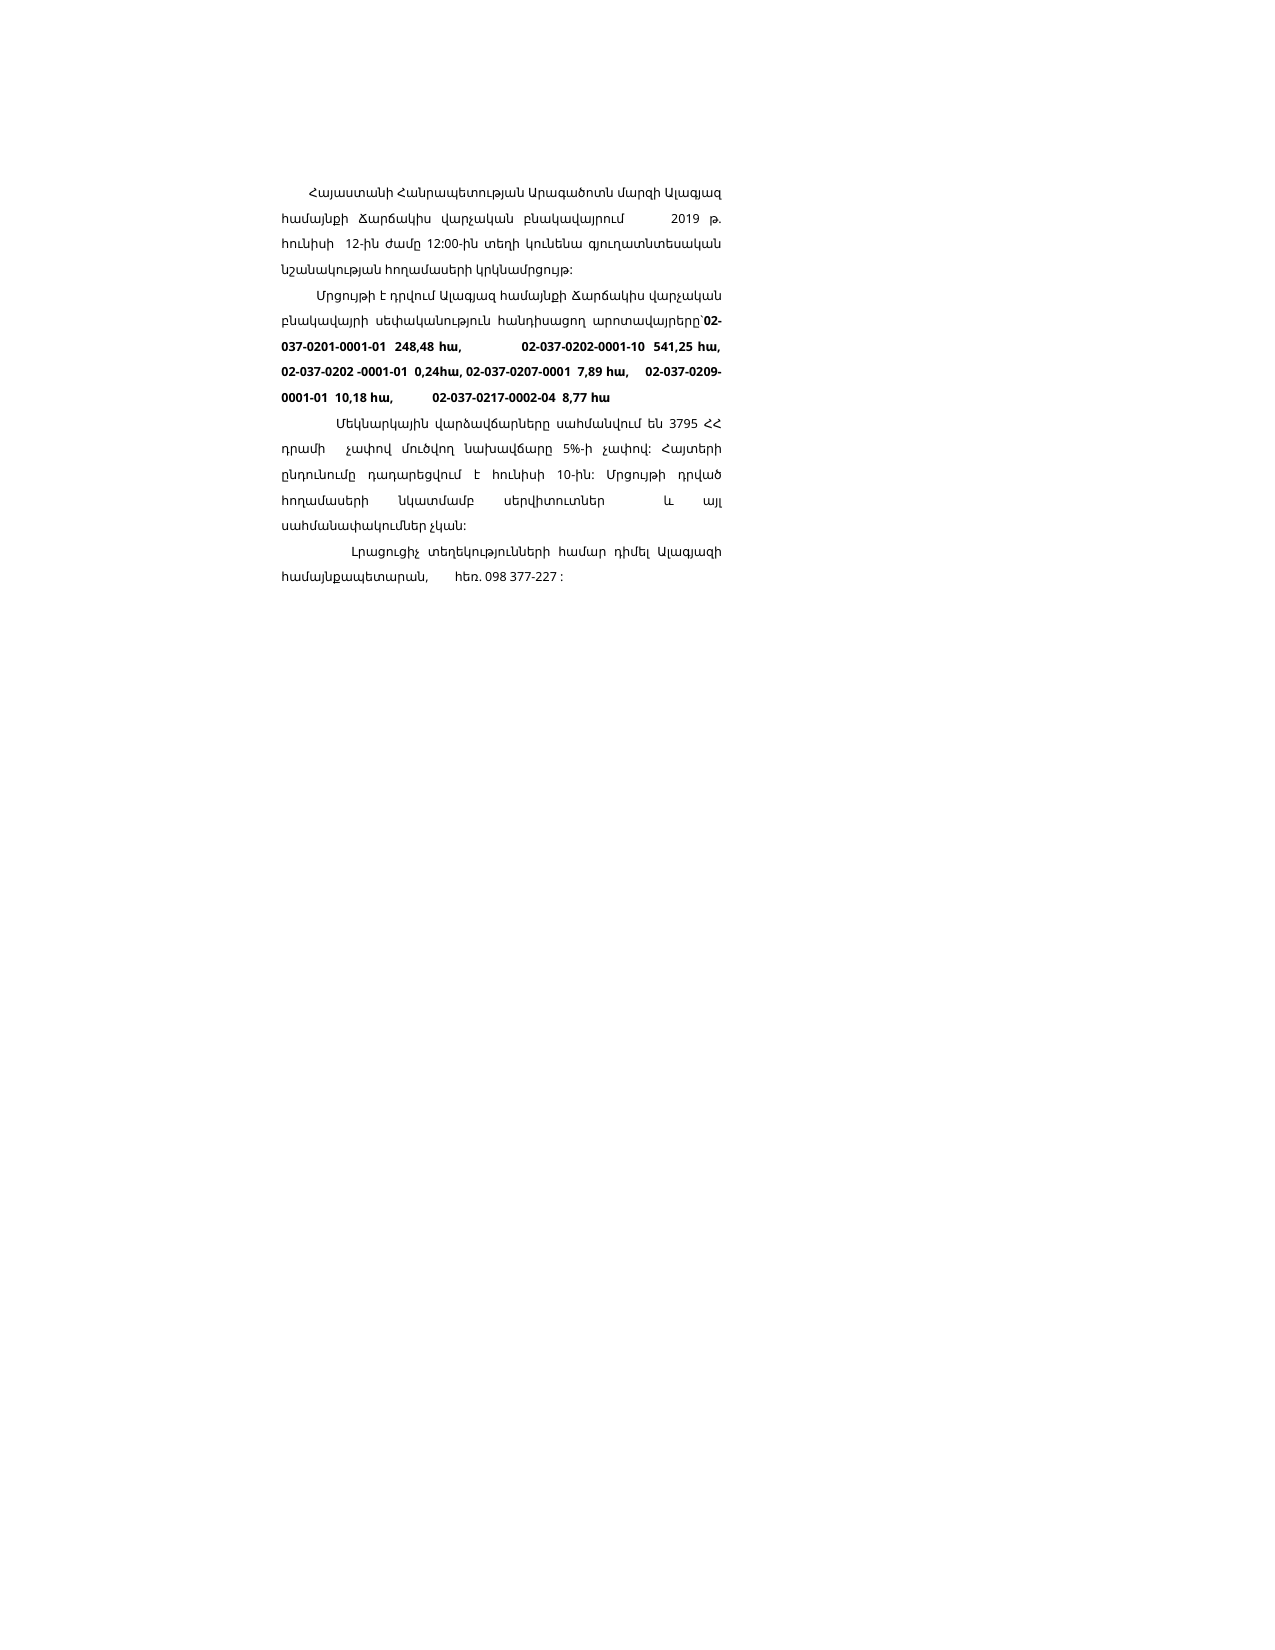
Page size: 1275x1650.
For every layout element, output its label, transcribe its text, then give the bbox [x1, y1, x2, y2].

text Մրցույթի է դրվում Ալագյազ համայնքի Ճարճակիս վարչական բնակավայրի սեփականություն հանդիսացող արոտավայրերը`02-037-0201-0001-01 248,48 հա, 02-037-0202-0001-10 541,25 հա, 02-037-0202 -0001-01 0,24հա, 02-037-0207-0001 7,89 հա, 02-037-0209-0001-01 10,18 հա, 02-037-0217-0002-04 8,77 հա [281, 287, 722, 406]
text Հայաստանի Հանրապետության Արագածոտն մարզի Ալագյազ համայնքի Ճարճակիս վարչական բնակավայրում 2019 թ. հունիսի 12-ին ժամը 12:00-ին տեղի կունենա գյուղատնտեսական նշանակության հողամասերի կրկնամրցույթ: [281, 184, 722, 278]
text Մեկնարկային վարձավճարները սահմանվում են 3795 ՀՀ դրամի չափով մուծվող նախավճարը 5%-ի չափով: Հայտերի ընդունումը դադարեցվում է հունիսի 10-ին: Մրցույթի դրված հողամասերի նկատմամբ սերվիտուտներ և այլ սահմանափակումներ չկան: [281, 415, 722, 534]
text Լրացուցիչ տեղեկությունների համար դիմել Ալագյազի համայնքապետարան, հեռ. 098 377-227 : [281, 543, 722, 586]
